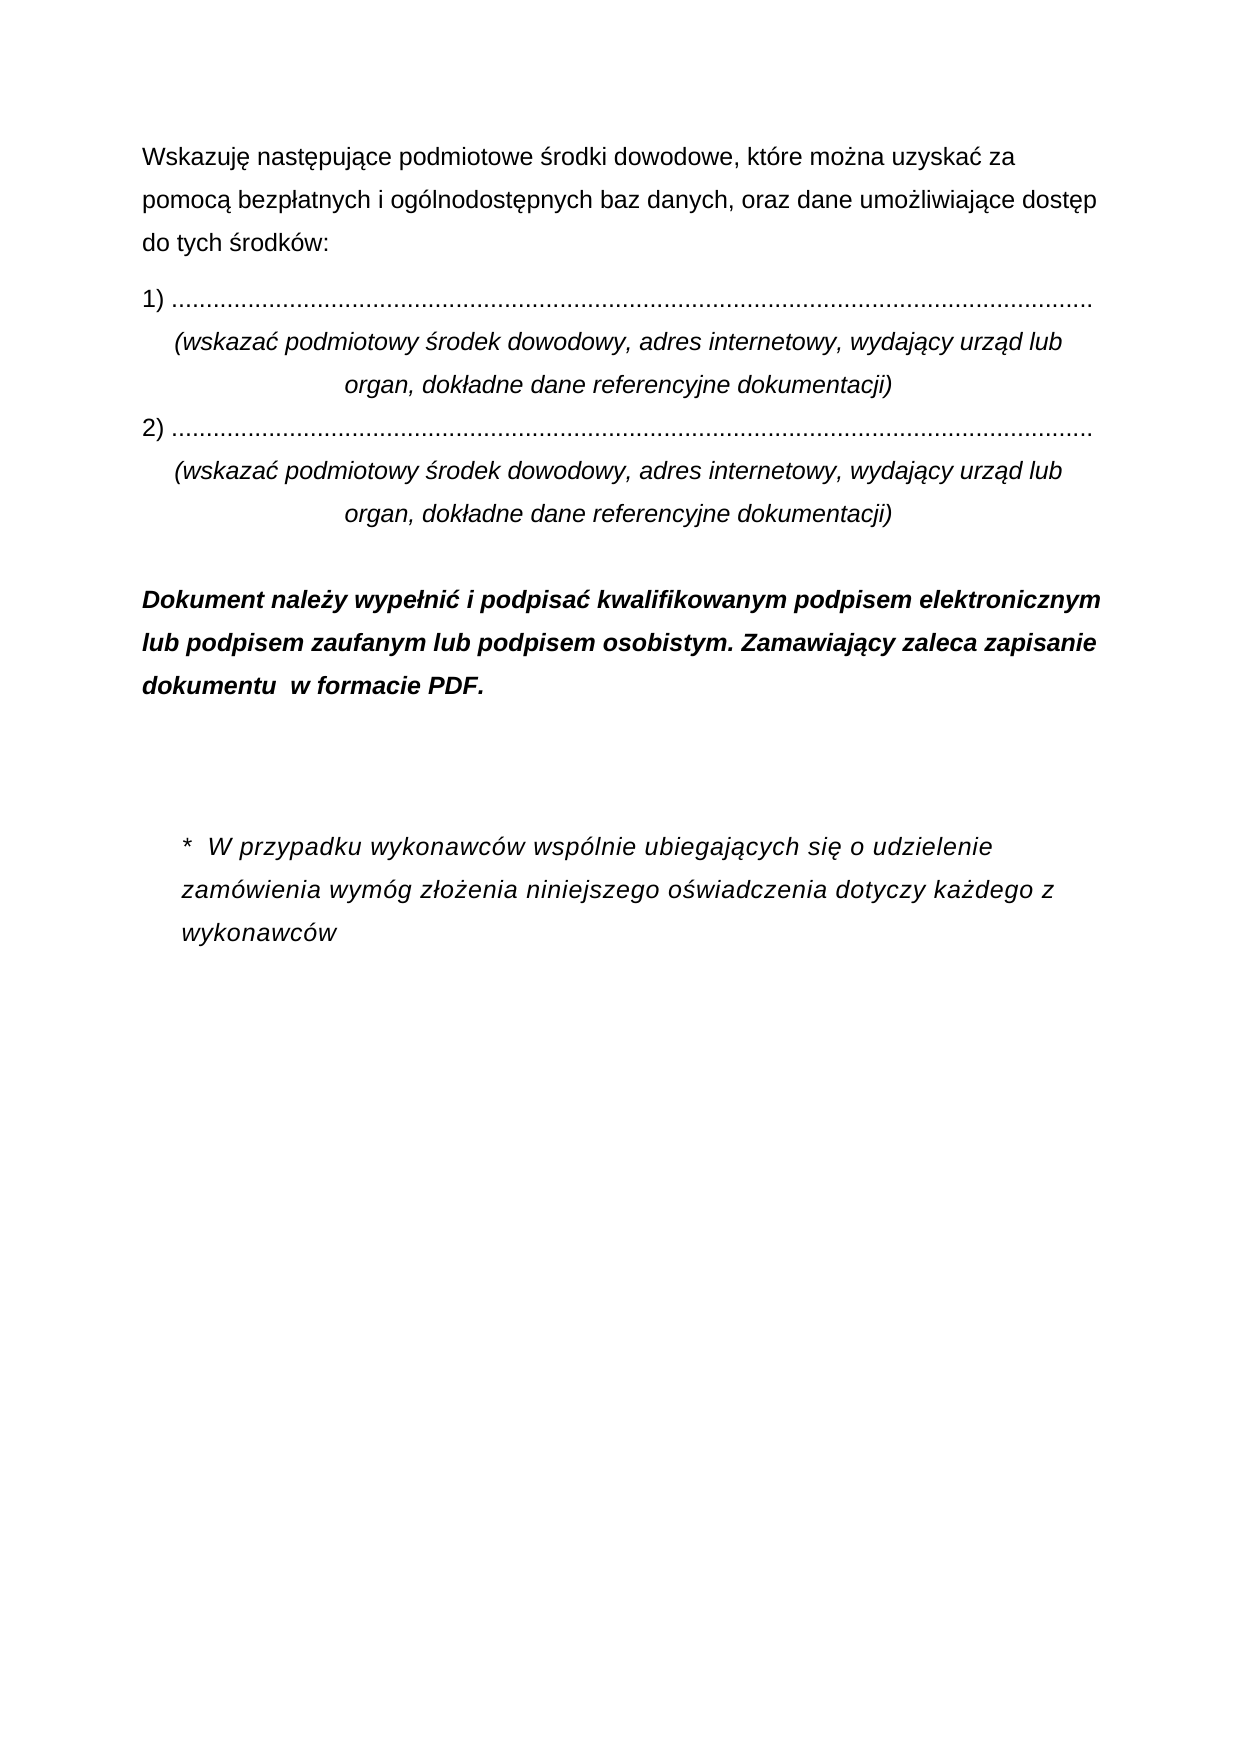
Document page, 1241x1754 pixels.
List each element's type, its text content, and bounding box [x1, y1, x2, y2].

text (wskazać podmiotowy środek dowodowy, adres internetowy, wydający urząd lub organ, dokładne dane referencyjne dokumentacji) [142, 327, 1098, 399]
text * W przypadku wykonawców wspólnie ubiegających się o udzielenie zamówienia wymóg złożenia niniejszego oświadczenia dotyczy każdego z wykonawców [181, 832, 1098, 947]
text Wskazuję następujące podmiotowe środki dowodowe, które można uzyskać za pomocą bezpłatnych i ogólnodostępnych baz danych, oraz dane umożliwiające dostęp do tych środków: [142, 142, 1098, 257]
text 1) ..................................................................................................................................... [142, 284, 1098, 312]
text (wskazać podmiotowy środek dowodowy, adres internetowy, wydający urząd lub organ, dokładne dane referencyjne dokumentacji) [142, 456, 1098, 528]
text Dokument należy wypełnić i podpisać kwalifikowanym podpisem elektronicznym lub podpisem zaufanym lub podpisem osobistym. Zamawiający zaleca zapisanie dokumentu w formacie PDF. [142, 585, 1128, 700]
text 2) ..................................................................................................................................... [142, 413, 1098, 442]
